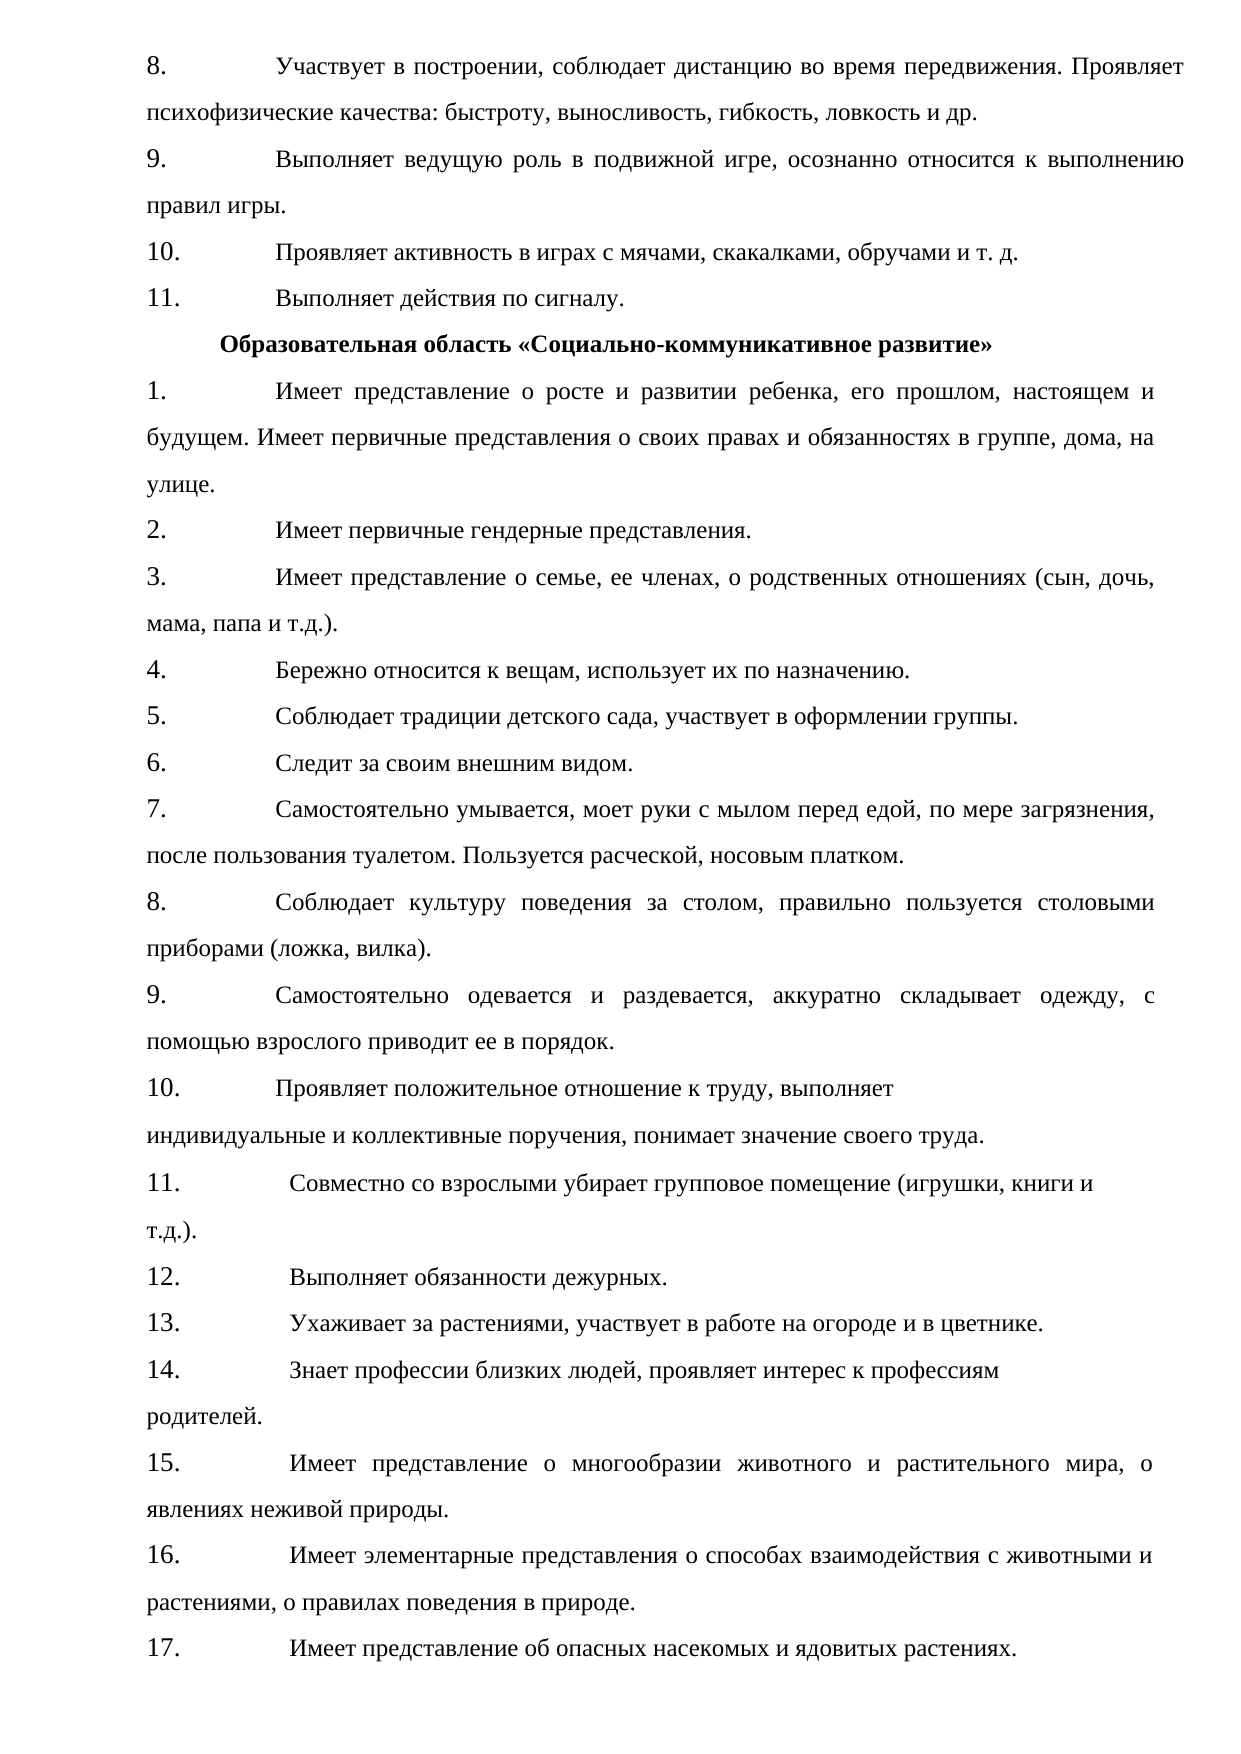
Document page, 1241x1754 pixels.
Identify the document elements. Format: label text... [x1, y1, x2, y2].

list Участвует в построении, соблюдает дистанцию во время передвижения. Проявляет психофизические качества: быстроту, выносливость, гибкость, ловкость и др. [146, 37, 1185, 130]
list Самостоятельно умывается, моет руки с мылом перед едой, по мере загрязнения, после пользования туалетом. Пользуется расческой, носовым платком. [146, 780, 1156, 873]
list Имеет представление о семье, ее членах, о родственных отношениях (сын, дочь, мама, папа и т.д.). [146, 548, 1156, 641]
text т.д.). [146, 1201, 1185, 1248]
list Самостоятельно одевается и раздевается, аккуратно складывает одежду, с помощью взрослого приводит ее в порядок. [146, 966, 1156, 1059]
list Следит за своим внешним видом. [146, 734, 1185, 780]
list Совместно со взрослыми убирает групповое помещение (игрушки, книги и [146, 1153, 1185, 1201]
list Проявляет положительное отношение к труду, выполняет [146, 1059, 1185, 1106]
list Знает профессии близких людей, проявляет интерес к профессиям [146, 1341, 1185, 1387]
list Проявляет активность в играх с мячами, скакалками, обручами и т. д. [146, 223, 1185, 269]
list Выполняет действия по сигналу. [146, 269, 1185, 316]
list Выполняет обязанности дежурных. [146, 1248, 1185, 1294]
text Образовательная область «Социально-коммуникативное развитие» [146, 316, 1185, 362]
list Имеет элементарные представления о способах взаимодействия с животными и растениями, о правилах поведения в природе. [146, 1527, 1154, 1620]
list Ухаживает за растениями, участвует в работе на огороде и в цветнике. [146, 1294, 1185, 1341]
text индивидуальные и коллективные поручения, понимает значение своего труда. [146, 1106, 1185, 1153]
list Имеет представление о многообразии животного и растительного мира, о явлениях неживой природы. [146, 1434, 1154, 1527]
list Соблюдает культуру поведения за столом, правильно пользуется столовыми приборами (ложка, вилка). [146, 873, 1156, 966]
list Выполняет ведущую роль в подвижной игре, осознанно относится к выполнению правил игры. [146, 130, 1185, 223]
text родителей. [146, 1387, 1185, 1434]
list Имеет представление о росте и развитии ребенка, его прошлом, настоящем и будущем. Имеет первичные представления о своих правах и обязанностях в группе, дома, на улице. [146, 362, 1156, 502]
list Бережно относится к вещам, использует их по назначению. [146, 641, 1185, 687]
list Соблюдает традиции детского сада, участвует в оформлении группы. [146, 687, 1185, 734]
list Имеет первичные гендерные представления. [146, 502, 1185, 548]
list Имеет представление об опасных насекомых и ядовитых растениях. [146, 1620, 1185, 1666]
